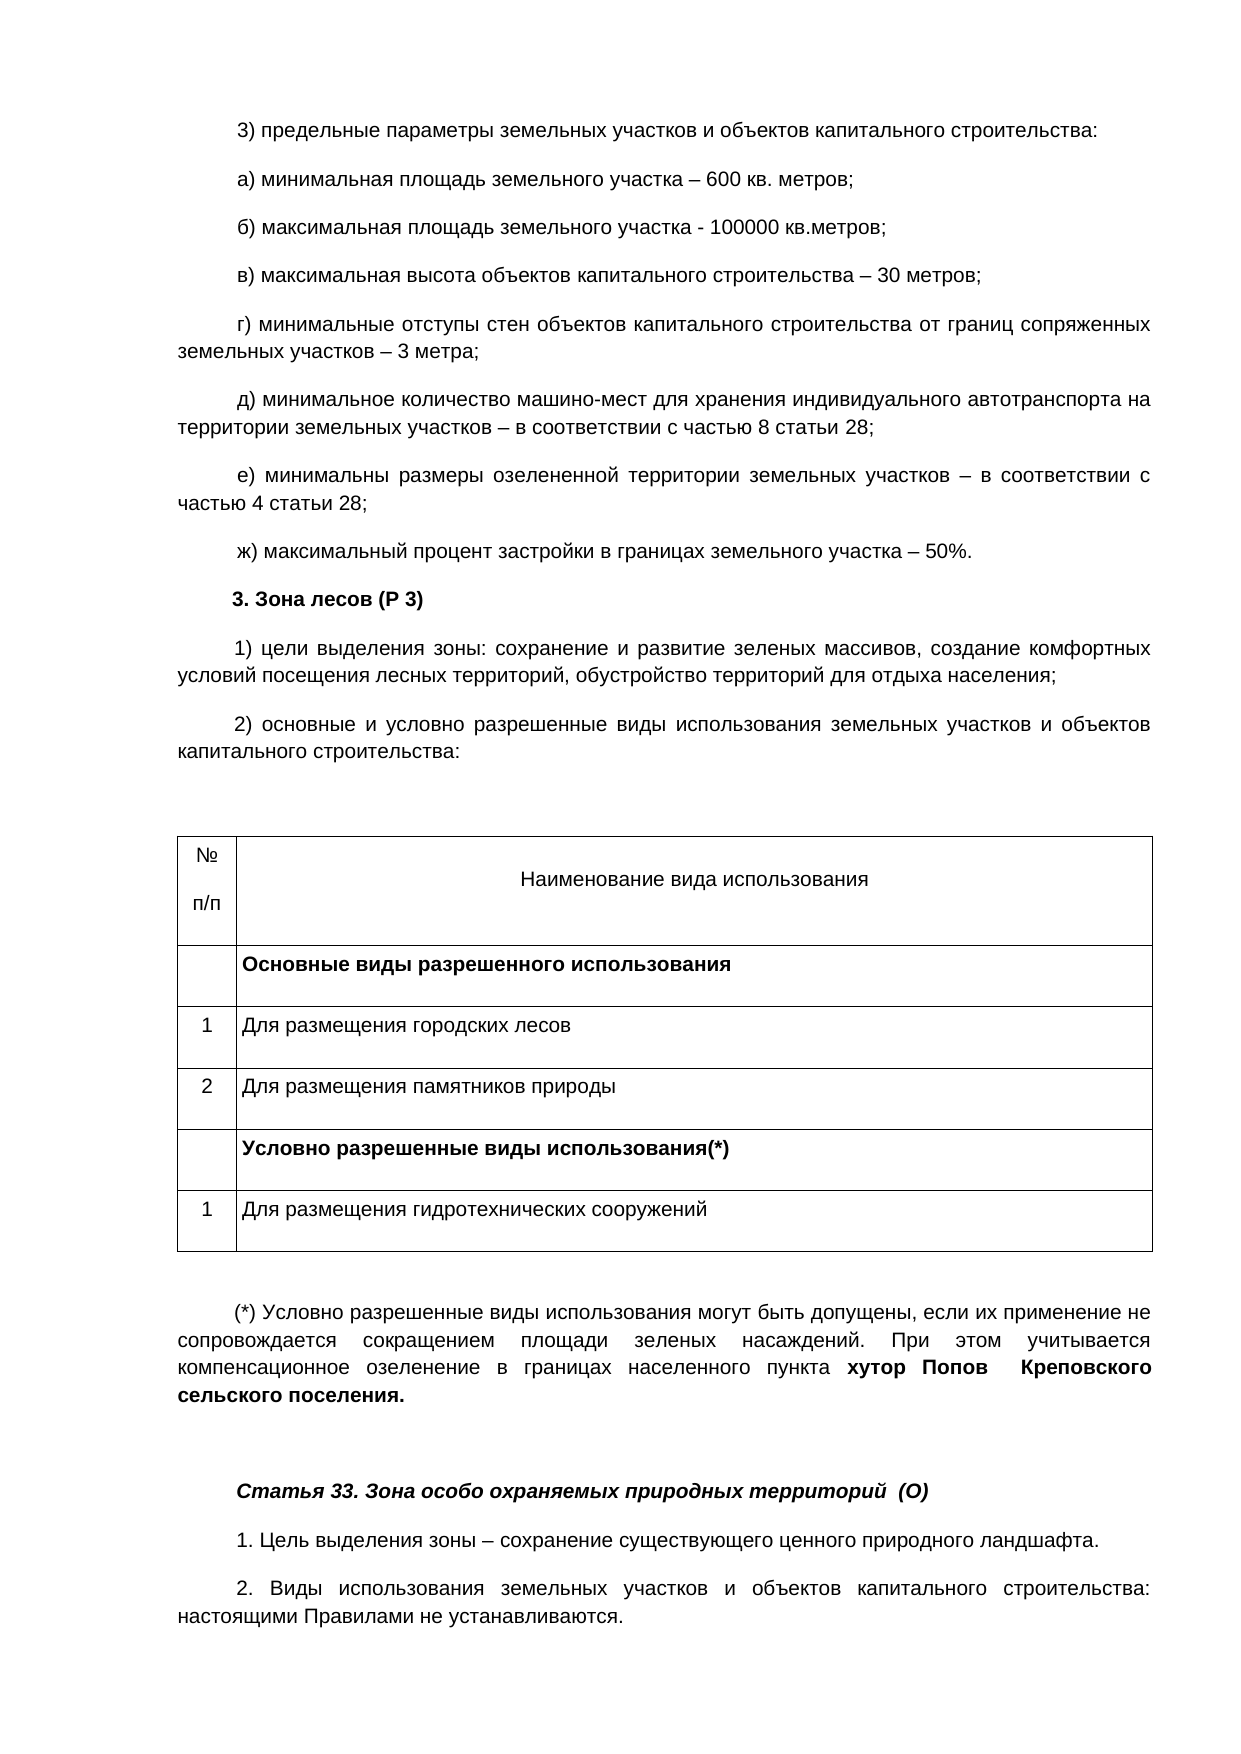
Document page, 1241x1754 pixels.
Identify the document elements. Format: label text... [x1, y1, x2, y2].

table_cell Для размещения гидротехнических сооружений [237, 1191, 1152, 1251]
text б) максимальная площадь земельного участка - 100000 кв.метров; [177, 215, 1152, 239]
text 2) основные и условно разрешенные виды использования земельных участков и объектов капитального строительства: [177, 711, 1152, 763]
text (*) Условно разрешенные виды использования могут быть допущены, если их применение не сопровождается сокращением площади зеленых насаждений. При этом учитывается компенсационное озеленение в границах населенного пункта хутор Попов Креповского сельского поселения. [177, 1300, 1152, 1407]
table_cell Для размещения памятников природы [237, 1069, 1152, 1128]
table_header Наименование вида использования [237, 837, 1152, 945]
text д) минимальное количество машино-мест для хранения индивидуального автотранспорта на территории земельных участков – в соответствии с частью 8 статьи 28; [177, 387, 1152, 439]
table_cell 2 [178, 1069, 236, 1128]
text 1) цели выделения зоны: сохранение и развитие зеленых массивов, создание комфортных условий посещения лесных территорий, обустройство территорий для отдыха населения; [177, 636, 1152, 687]
table_cell Основные виды разрешенного использования [237, 946, 1152, 1006]
text 2. Виды использования земельных участков и объектов капитального строительства: настоящими Правилами не устанавливаются. [177, 1576, 1152, 1627]
text 1. Цель выделения зоны – сохранение существующего ценного природного ландшафта. [177, 1528, 1152, 1552]
text г) минимальные отступы стен объектов капитального строительства от границ сопряженных земельных участков – ; [177, 311, 1152, 363]
text 3) предельные параметры земельных участков и объектов капитального строительства: [177, 118, 1152, 142]
table_header № п/п [178, 837, 236, 945]
text Статья 33. Зона особо охраняемых природных территорий (О) [177, 1479, 1152, 1503]
table_cell [178, 946, 236, 1006]
text е) минимальны размеры озелененной территории земельных участков – в соответствии с частью 4 статьи 28; [177, 463, 1152, 514]
text а) минимальная площадь земельного участка – ; [177, 166, 1152, 190]
table_cell 1 [178, 1007, 236, 1067]
table_cell 1 [178, 1191, 236, 1251]
table_cell [178, 1130, 236, 1190]
text ж) максимальный процент застройки в границах земельного участка – 50%. [177, 539, 1152, 563]
text 3. Зона лесов (Р 3) [177, 587, 1152, 611]
text в) максимальная высота объектов капитального строительства – ; [177, 263, 1152, 287]
table_cell Условно разрешенные виды использования(*) [237, 1130, 1152, 1190]
table_cell Для размещения городских лесов [237, 1007, 1152, 1067]
